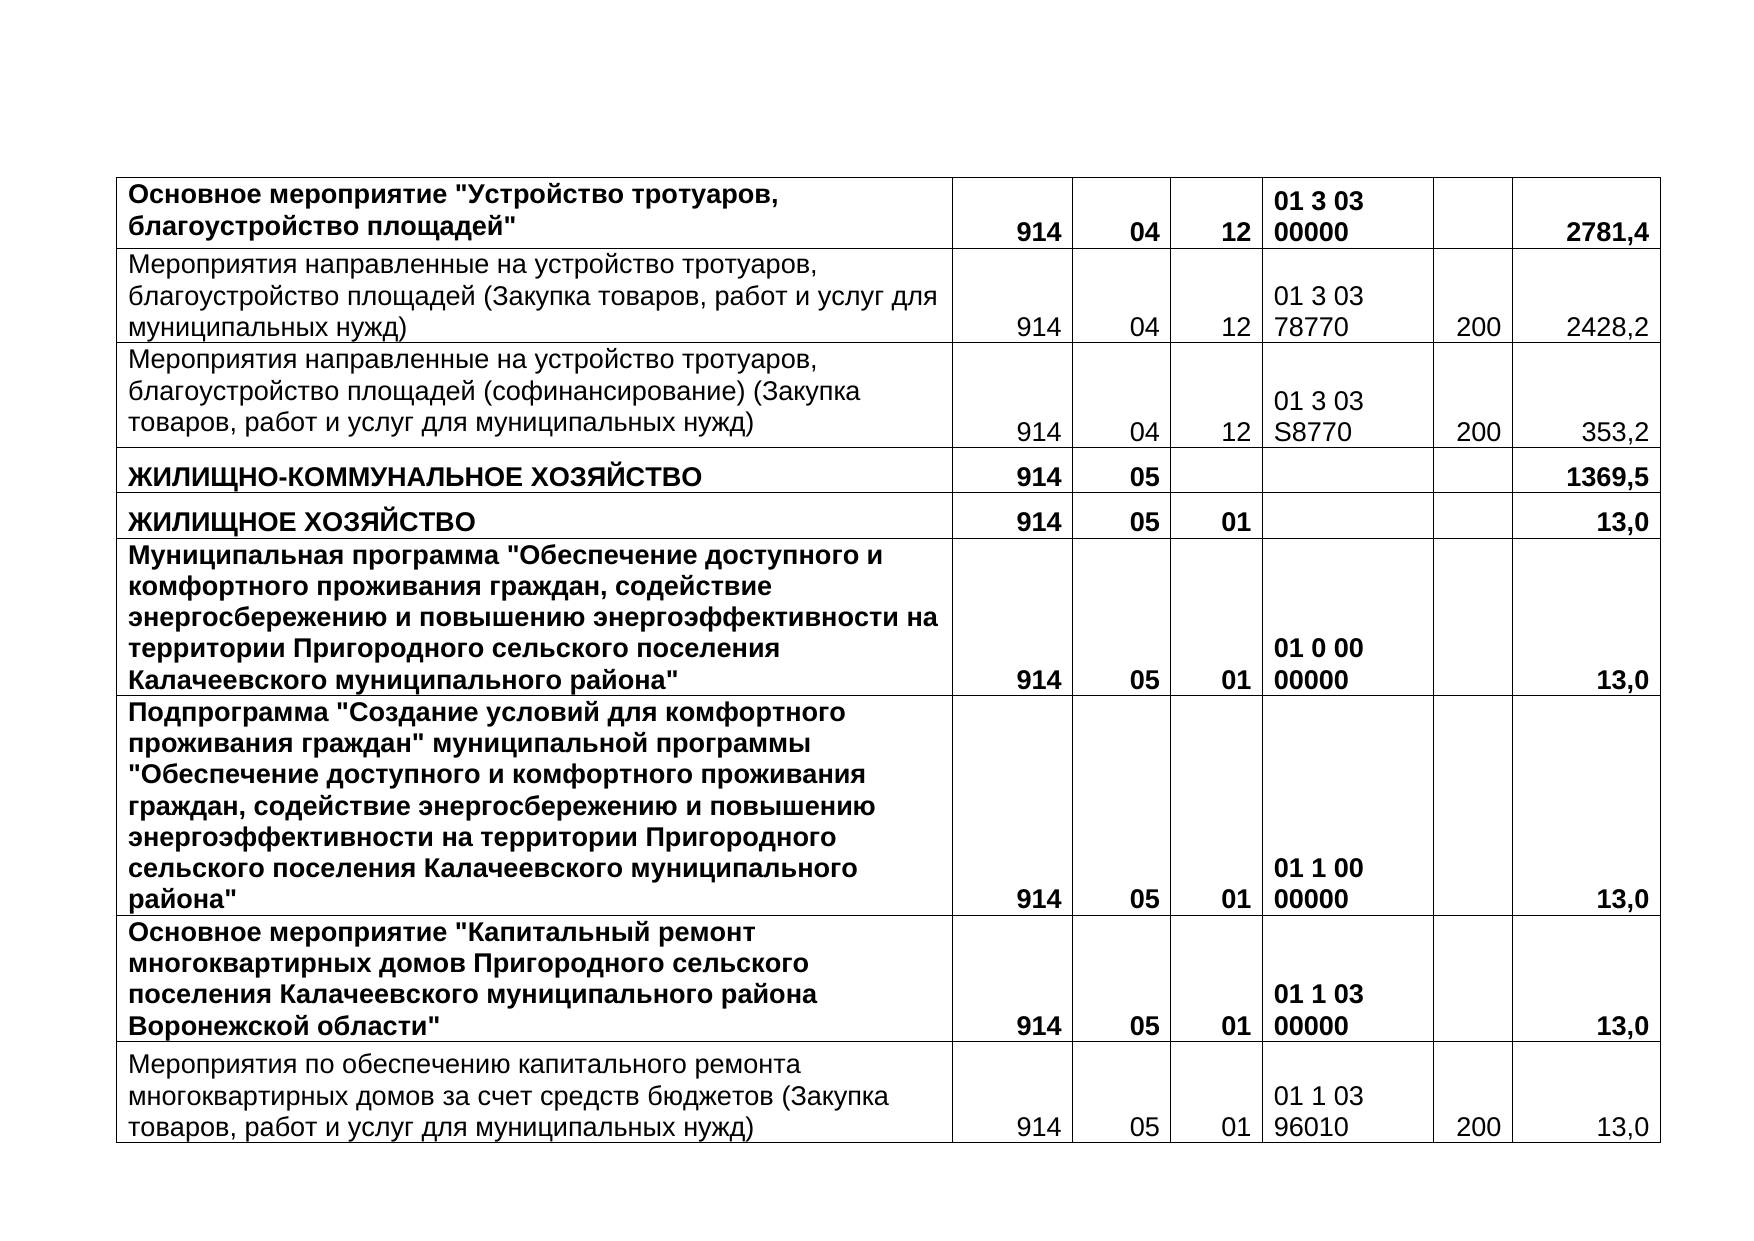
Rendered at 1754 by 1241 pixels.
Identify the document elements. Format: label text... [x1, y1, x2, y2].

table_cell Муниципальная программа "Обеспечение доступного и комфортного проживания граждан, содействие энергосбережению и повышению энергоэффективности на территории Пригородного сельского поселения Калачеевского муниципального района" [117, 539, 952, 695]
table_cell 04 [1073, 178, 1170, 247]
table_cell [1434, 493, 1512, 538]
table_cell 2428,2 [1513, 249, 1660, 342]
table_cell 914 [953, 249, 1072, 342]
table_cell 05 [1073, 493, 1170, 538]
table_cell Основное мероприятие "Устройство тротуаров, благоустройство площадей" [117, 178, 952, 247]
table_cell 05 [1073, 539, 1170, 695]
table_cell 01 [1171, 539, 1262, 695]
table_cell 13,0 [1513, 493, 1660, 538]
table_cell [1171, 448, 1262, 492]
table_cell Основное мероприятие "Капитальный ремонт многоквартирных домов Пригородного сельского поселения Калачеевского муниципального района Воронежской области" [117, 916, 952, 1041]
table_cell 13,0 [1513, 696, 1660, 915]
table_cell 12 [1171, 178, 1262, 247]
table_cell [1263, 493, 1433, 538]
table_cell 01 3 03 00000 [1263, 178, 1433, 247]
table_cell 05 [1073, 696, 1170, 915]
table_cell 200 [1434, 343, 1512, 447]
table_cell [1434, 696, 1512, 915]
table_cell [1434, 448, 1512, 492]
table_cell 914 [953, 343, 1072, 447]
table_cell [1434, 539, 1512, 695]
table_cell 914 [953, 493, 1072, 538]
table_cell 01 0 00 00000 [1263, 539, 1433, 695]
table_cell 01 [1171, 696, 1262, 915]
table_cell 914 [953, 696, 1072, 915]
table_cell 200 [1434, 249, 1512, 342]
table_cell 05 [1073, 916, 1170, 1041]
table_cell 01 3 03 S8770 [1263, 343, 1433, 447]
table_cell 1369,5 [1513, 448, 1660, 492]
table_cell 05 [1073, 1042, 1170, 1142]
table_cell 12 [1171, 249, 1262, 342]
table_cell 914 [953, 916, 1072, 1041]
table_cell 13,0 [1513, 916, 1660, 1041]
table_cell 04 [1073, 343, 1170, 447]
table_cell 914 [953, 1042, 1072, 1142]
table_cell 914 [953, 539, 1072, 695]
table_cell Мероприятия направленные на устройство тротуаров, благоустройство площадей (Закупка товаров, работ и услуг для муниципальных нужд) [117, 249, 952, 342]
table_cell 353,2 [1513, 343, 1660, 447]
table_cell Мероприятия направленные на устройство тротуаров, благоустройство площадей (софинансирование) (Закупка товаров, работ и услуг для муниципальных нужд) [117, 343, 952, 447]
table_cell 01 [1171, 916, 1262, 1041]
table_cell Мероприятия по обеспечению капитального ремонта многоквартирных домов за счет средств бюджетов (Закупка товаров, работ и услуг для муниципальных нужд) [117, 1042, 952, 1142]
table_cell 01 [1171, 1042, 1262, 1142]
table_cell 200 [1434, 1042, 1512, 1142]
table_cell 01 [1171, 493, 1262, 538]
table_cell [1434, 916, 1512, 1041]
table_cell 01 1 03 96010 [1263, 1042, 1433, 1142]
table_cell 04 [1073, 249, 1170, 342]
table_cell 13,0 [1513, 1042, 1660, 1142]
table_cell 05 [1073, 448, 1170, 492]
table_cell 01 1 03 00000 [1263, 916, 1433, 1041]
table_cell 914 [953, 178, 1072, 247]
table_cell 2781,4 [1513, 178, 1660, 247]
table_cell ЖИЛИЩНОЕ ХОЗЯЙСТВО [117, 493, 952, 538]
table_cell 914 [953, 448, 1072, 492]
table_cell [1434, 178, 1512, 247]
table_cell ЖИЛИЩНО-КОММУНАЛЬНОЕ ХОЗЯЙСТВО [117, 448, 952, 492]
table_cell 01 1 00 00000 [1263, 696, 1433, 915]
table_cell 01 3 03 78770 [1263, 249, 1433, 342]
table_cell [1263, 448, 1433, 492]
table_cell 13,0 [1513, 539, 1660, 695]
table_cell 12 [1171, 343, 1262, 447]
